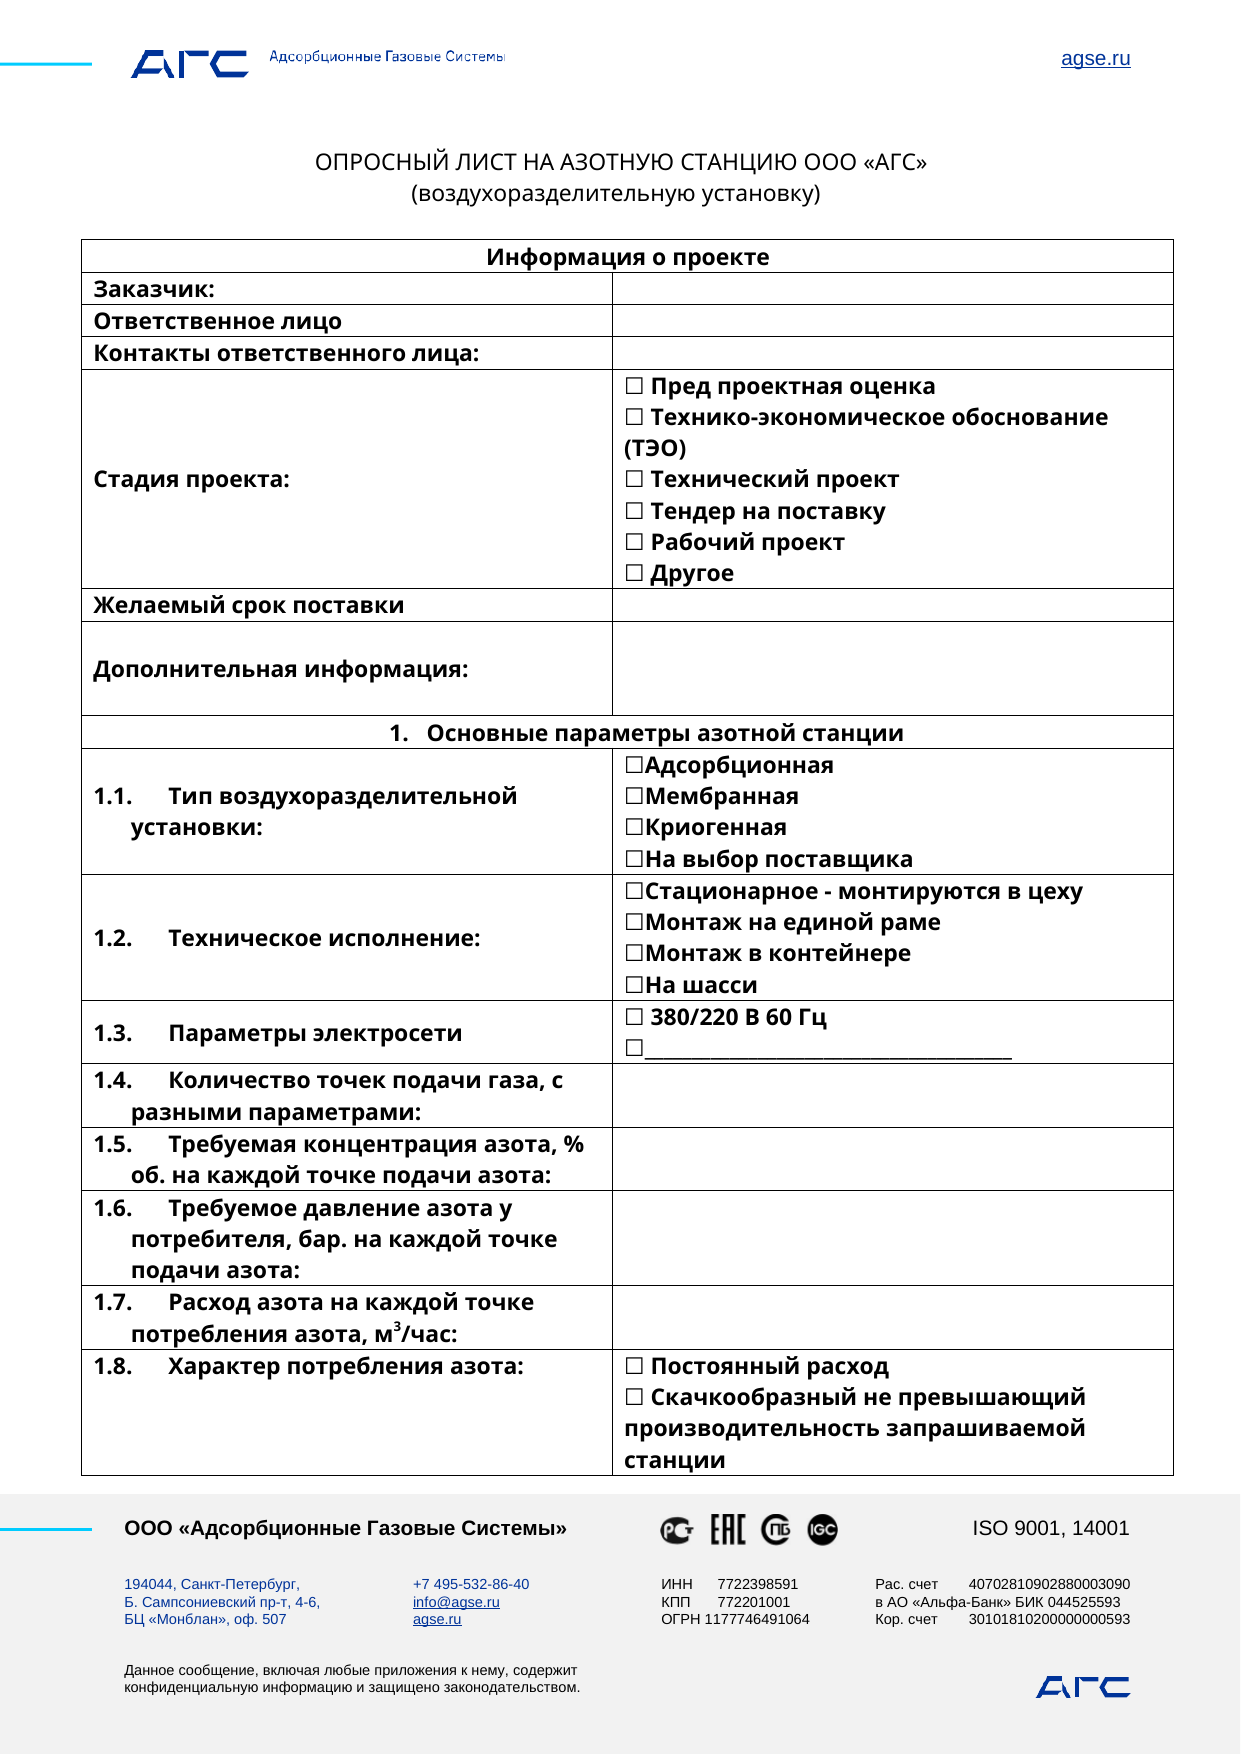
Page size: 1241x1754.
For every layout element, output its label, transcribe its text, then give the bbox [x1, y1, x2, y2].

table_cell Тип воздухоразделительной установки: [82, 749, 612, 874]
table_cell Желаемый срок поставки [82, 589, 612, 621]
table_cell [613, 1286, 1173, 1349]
table_cell Стадия проекта: [82, 370, 612, 588]
table_cell [613, 1064, 1173, 1127]
table_cell Контакты ответственного лица: [82, 337, 612, 368]
table_cell Адсорбционная Мембранная Криогенная На выбор поставщика [613, 749, 1173, 874]
text (воздухоразделительную установку) [81, 177, 1161, 208]
table_cell Количество точек подачи газа, с разными параметрами: [82, 1064, 612, 1127]
table_cell Параметры электросети [82, 1001, 612, 1063]
table_cell Требуемая концентрация азота, % об. на каждой точке подачи азота: [82, 1128, 612, 1190]
table_cell Техническое исполнение: [82, 875, 612, 1000]
table_cell [613, 273, 1173, 304]
table_cell Дополнительная информация: [82, 622, 612, 715]
table_cell Расход азота на каждой точке потребления азота, м3/час: [82, 1286, 612, 1349]
picture [660, 1514, 838, 1548]
text ОПРОСНЫЙ ЛИСТ НА АЗОТНУЮ СТАНЦИЮ ООО «АГС» [81, 146, 1161, 177]
table_cell Ответственное лицо [82, 305, 612, 336]
table_cell [613, 1191, 1173, 1285]
table_cell 380/220 В 60 Гц _______________________________________ [613, 1001, 1173, 1063]
table_cell Требуемое давление азота у потребителя, бар. на каждой точке подачи азота: [82, 1191, 612, 1285]
table_cell [613, 589, 1173, 621]
table_cell Пред проектная оценка Технико-экономическое обоснование (ТЭО) Технический проект Тендер на поставку Рабочий проект Другое [613, 370, 1173, 588]
table_cell [613, 305, 1173, 336]
table_cell [613, 1128, 1173, 1190]
table_cell [613, 337, 1173, 368]
table_cell Основные параметры азотной станции [82, 716, 1173, 748]
picture [1035, 1676, 1071, 1698]
table_cell Стационарное - монтируются в цеху Монтаж на единой раме Монтаж в контейнере На шасси [613, 875, 1173, 1000]
table_cell [613, 622, 1173, 715]
picture [130, 50, 175, 78]
picture [269, 50, 505, 64]
table_cell Заказчик: [82, 273, 612, 304]
table_cell Характер потребления азота: [82, 1350, 612, 1475]
table_header Информация о проекте [82, 240, 1173, 272]
